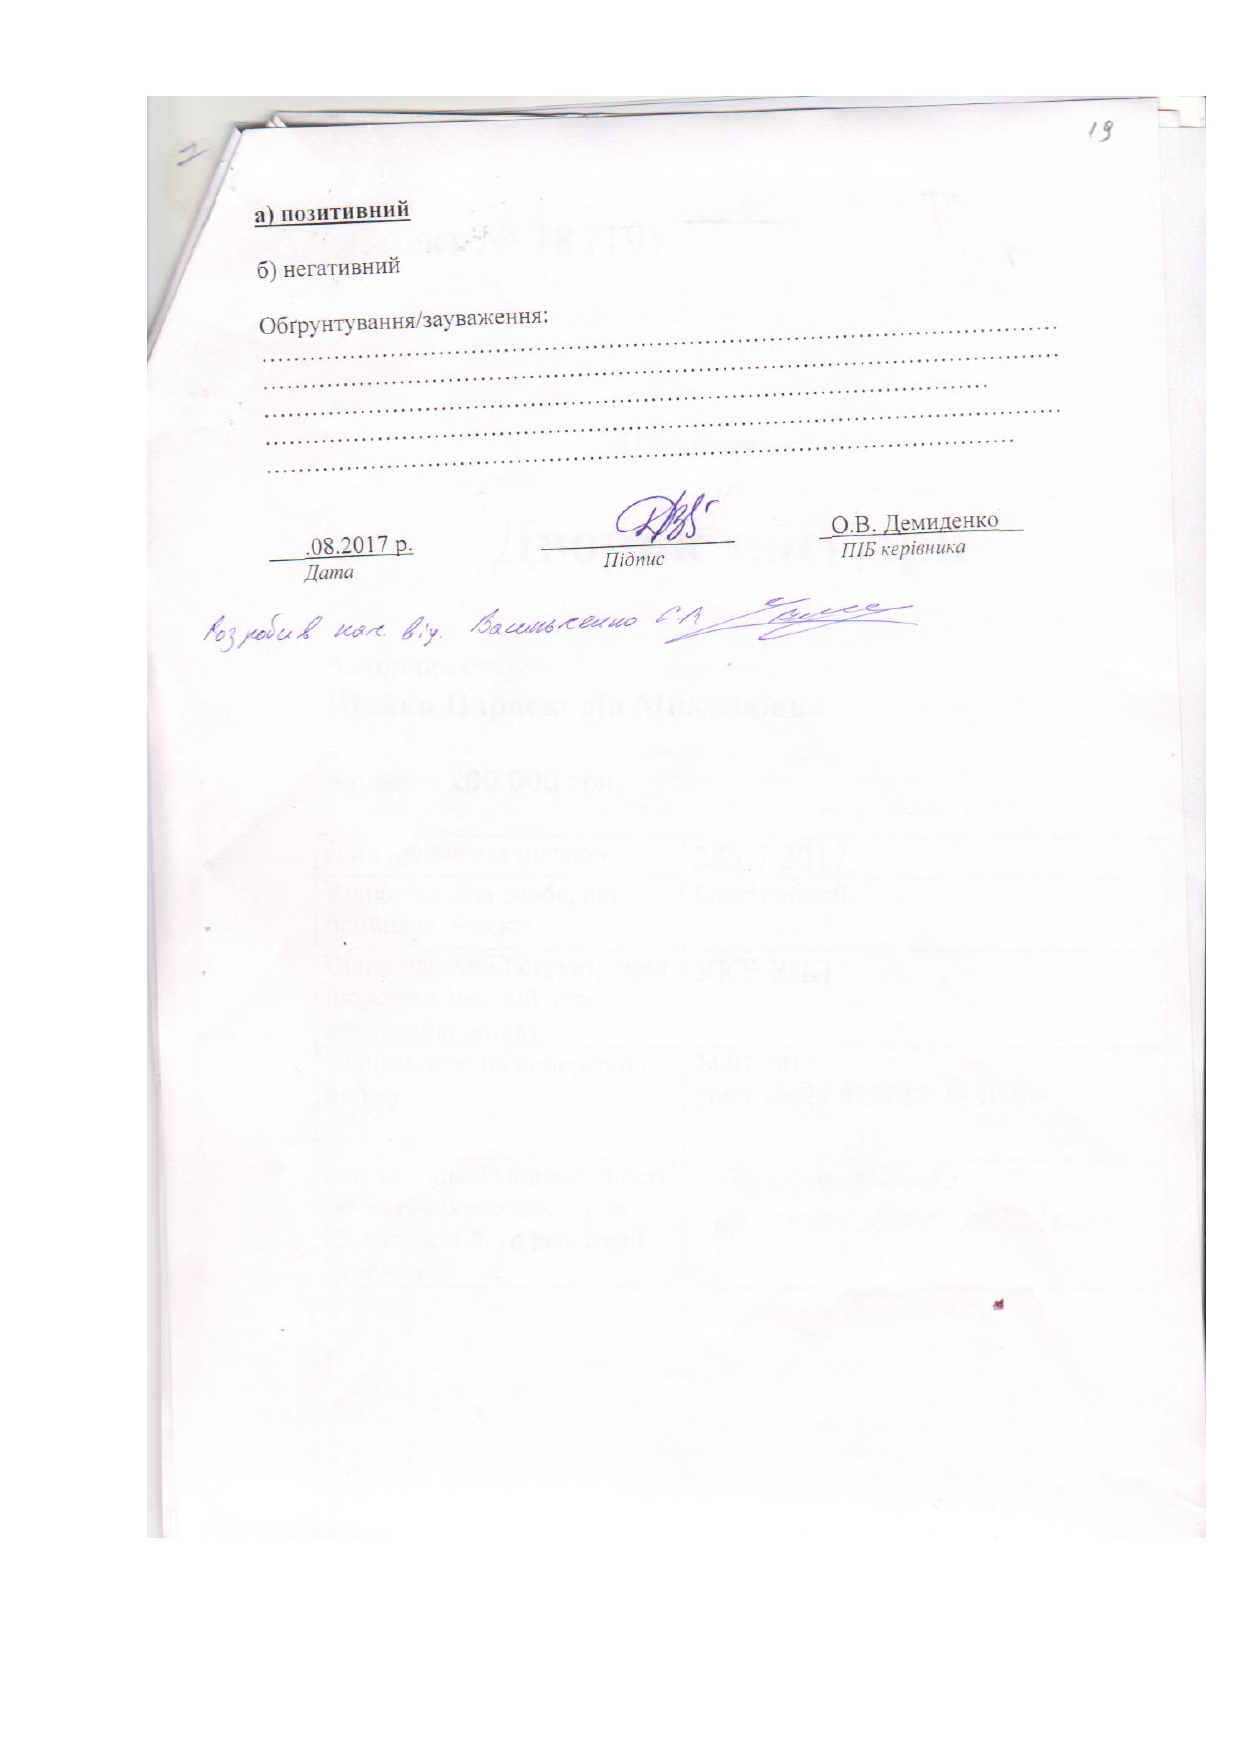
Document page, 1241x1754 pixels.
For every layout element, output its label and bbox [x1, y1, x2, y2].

picture [147, 88, 1206, 1542]
